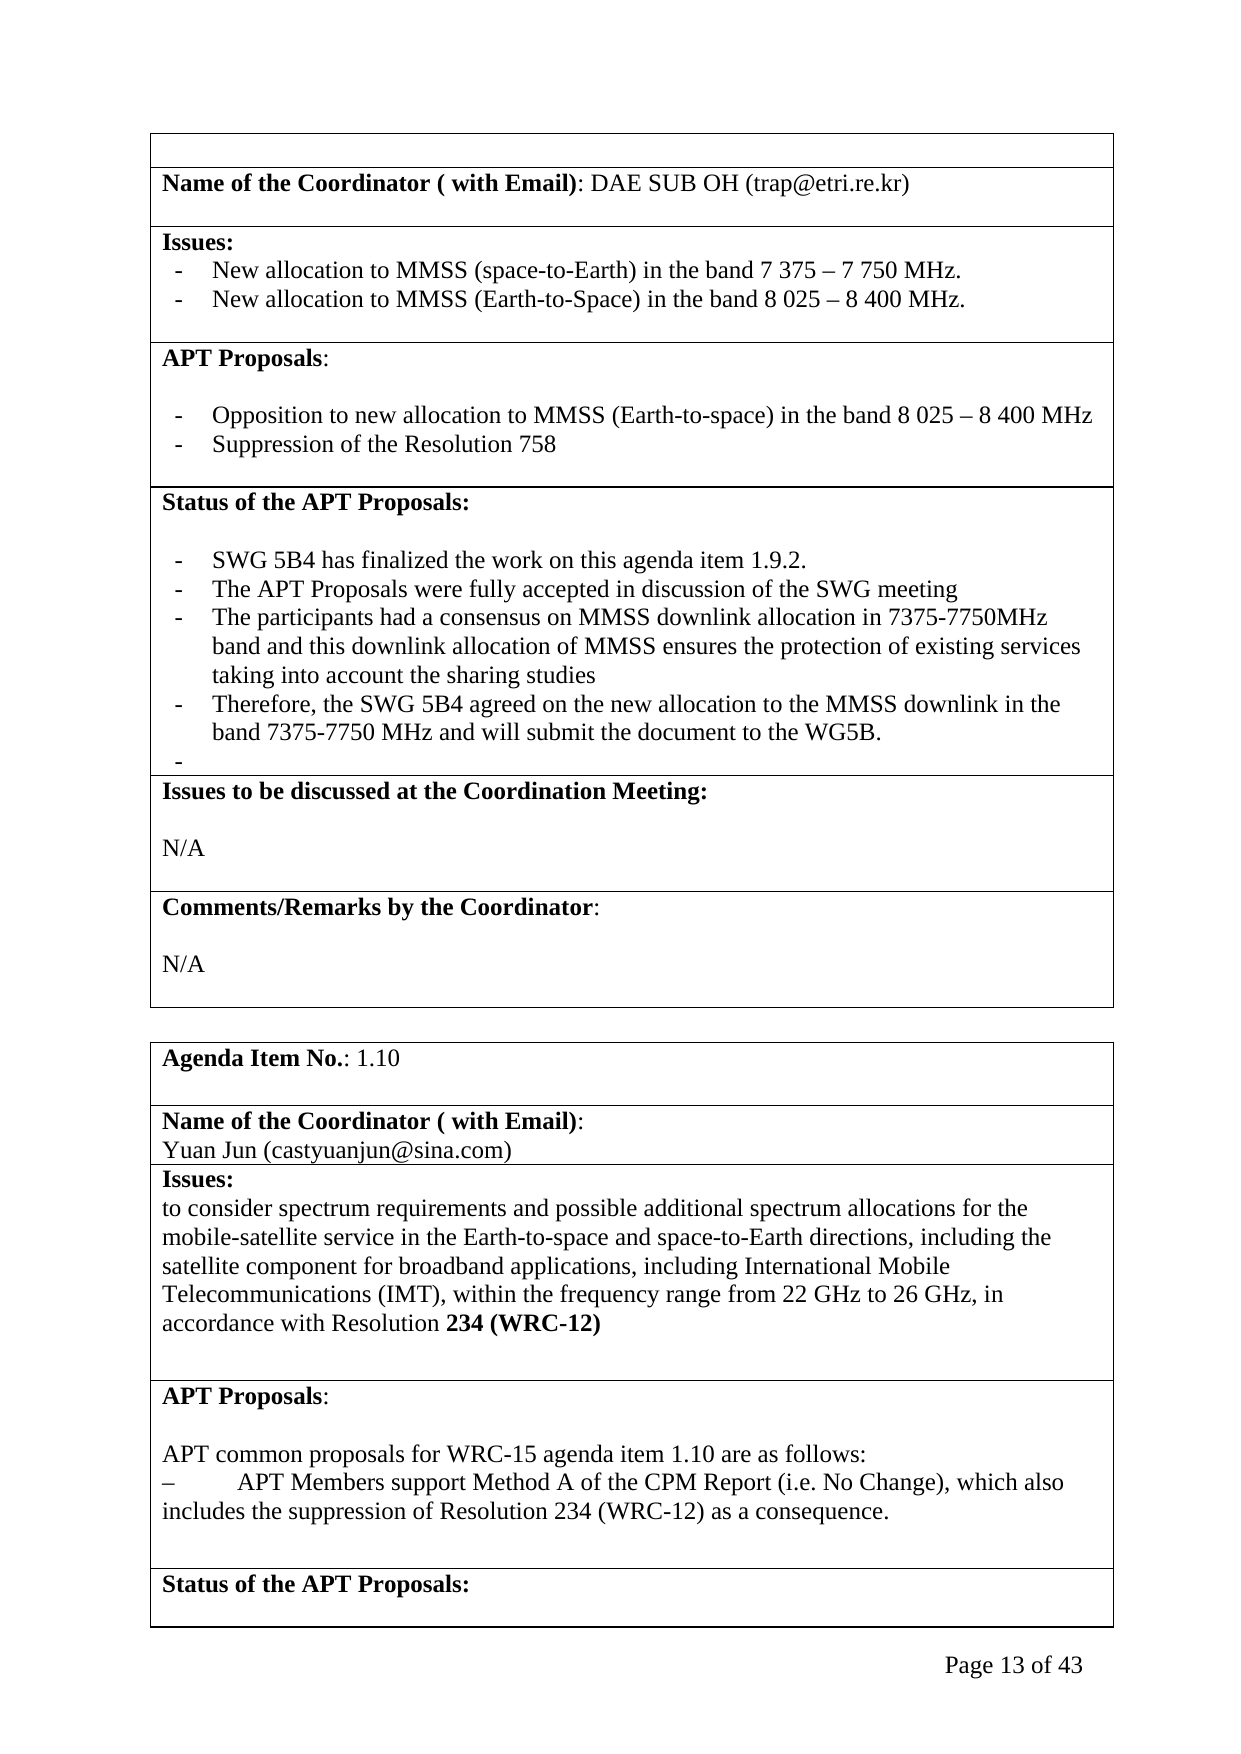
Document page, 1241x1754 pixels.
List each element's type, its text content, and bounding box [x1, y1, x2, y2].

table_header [151, 134, 1113, 167]
table_header Agenda Item No.: 1.10 [151, 1043, 1113, 1105]
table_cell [151, 1569, 1113, 1626]
table_cell APT Proposals: APT common proposals for WRC-15 agenda item 1.10 are as follows: – APT Members support Method A of the CPM Report (i.e. No Change), which also includes the suppression of Resolution 234 (WRC-12) as a consequence. [151, 1381, 1113, 1568]
table_cell Name of the Coordinator ( with Email): Yuan Jun (castyuanjun@sina.com) [151, 1106, 1113, 1163]
table_cell Status of the APT Proposals: SWG 5B4 has finalized the work on this agenda item 1.9.2. The APT Proposals were fully accepted in discussion of the SWG meeting The participants had a consensus on MMSS downlink allocation in 7375-7750MHz band and this downlink allocation of MMSS ensures the protection of existing services taking into account the sharing studies Therefore, the SWG 5B4 agreed on the new allocation to the MMSS downlink in the band 7375-7750 MHz and will submit the document to the WG5B. [151, 488, 1113, 775]
table_cell Issues: to consider spectrum requirements and possible additional spectrum allocations for the mobile-satellite service in the Earth-to-space and space-to-Earth directions, including the satellite component for broadband applications, including International Mobile Telecommunications (IMT), within the frequency range from 22 GHz to 26 GHz, in accordance with Resolution 234 (WRC-12) [151, 1165, 1113, 1380]
table_cell APT Proposals: Opposition to new allocation to MMSS (Earth-to-space) in the band 8 025 – 8 400 MHz Suppression of the Resolution 758 [151, 343, 1113, 486]
table_cell Comments/Remarks by the Coordinator: N/A [151, 892, 1113, 1007]
table_cell Issues: New allocation to MMSS (space-to-Earth) in the band 7 375 – 7 750 MHz. New allocation to MMSS (Earth-to-Space) in the band 8 025 – 8 400 MHz. [151, 227, 1113, 342]
table_cell Name of the Coordinator ( with Email): DAE SUB OH (trap@etri.re.kr) [151, 168, 1113, 226]
table_cell Issues to be discussed at the Coordination Meeting: N/A [151, 776, 1113, 891]
